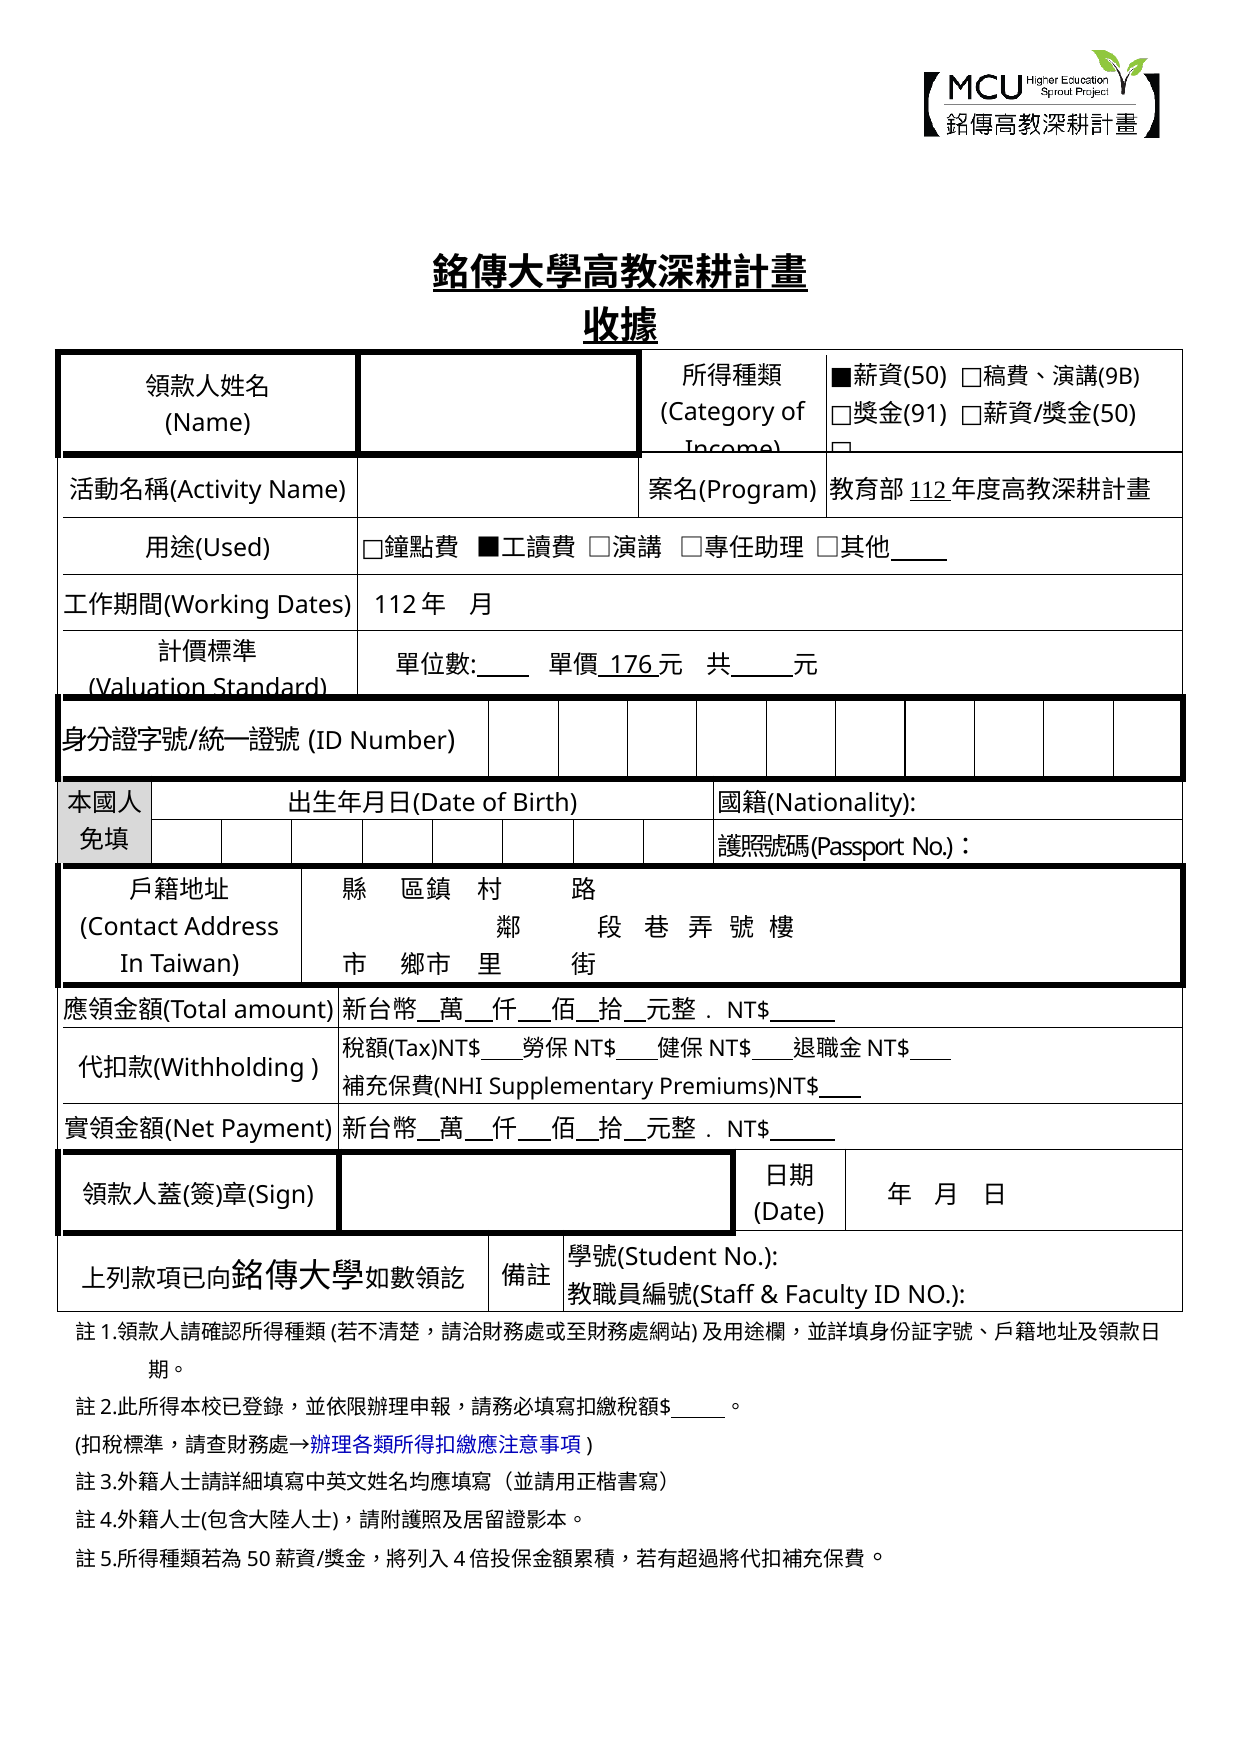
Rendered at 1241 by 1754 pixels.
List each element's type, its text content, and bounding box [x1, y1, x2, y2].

text 註3.外籍人士請詳細填寫中英文姓名均應填寫（並請用正楷書寫） [75, 1462, 1165, 1499]
table_cell [644, 820, 713, 863]
text 註4.外籍人士(包含大陸人士)，請附護照及居留證影本。 [75, 1499, 1165, 1537]
table_cell 稅額(Tax)NT$ 勞保NT$ 健保NT$ 退職金NT$ 補充保費(NHI Supplementary Premiums)NT$ [339, 1028, 1182, 1103]
table_cell 代扣款(Withholding ) [58, 1027, 338, 1103]
table_cell 年 月 日 [846, 1150, 1182, 1230]
table_cell [1044, 701, 1113, 776]
table_cell 學號(Student No.): 教職員編號(Staff & Faculty ID NO.): [564, 1231, 1182, 1311]
table_header 所得種類 (Category of Income) [642, 350, 826, 451]
table_cell 計價標準 (Valuation Standard) [58, 630, 357, 694]
table_cell 領款人蓋(簽)章(Sign) [61, 1149, 336, 1230]
table_cell 戶籍地址 (Contact Address In Taiwan) [61, 863, 301, 982]
table_cell 備註 [489, 1236, 563, 1311]
table_cell [975, 701, 1043, 776]
table_cell 身分證字號/統一證號 (ID Number) [61, 694, 488, 776]
table_cell 出生年月日(Date of Birth) [152, 782, 713, 819]
table_cell [433, 820, 502, 863]
table_cell 案名(Program) [639, 453, 826, 517]
table_cell 上列款項已向銘傳大學如數領訖 [58, 1230, 488, 1311]
table_cell [152, 820, 221, 863]
text 收據 [75, 297, 1165, 349]
table_header ■薪資(50) □稿費、演講(9B) □獎金(91) □薪資/獎金(50) □ [826, 350, 1182, 451]
table_cell [1114, 701, 1180, 776]
table_header [361, 355, 636, 451]
table_cell [292, 820, 362, 863]
table_cell [574, 820, 643, 863]
picture [881, 50, 1202, 141]
table_cell [489, 701, 558, 776]
table_cell [503, 820, 573, 863]
table_cell 實領金額(Net Payment) [58, 1103, 338, 1148]
text 註2.此所得本校已登錄，並依限辦理申報，請務必填寫扣繳稅額$ 。 [75, 1387, 1165, 1424]
table_cell [836, 701, 904, 776]
table_cell [358, 458, 638, 517]
table_cell [697, 701, 766, 776]
table_cell [767, 701, 835, 776]
table_header 領款人姓名 (Name) [61, 355, 355, 451]
table_cell [906, 701, 974, 776]
table_cell 國籍(Nationality): [714, 782, 1182, 819]
table_cell 本國人 免填 [58, 776, 151, 863]
table_cell 新台幣 萬 仟 佰 拾 元整﹒ NT$ [339, 1104, 1182, 1148]
table_cell 教育部112年度高教深耕計畫 [827, 453, 1182, 517]
table_cell □鐘點費 ■工讀費 □演講 □專任助理 □其他 [358, 518, 1182, 573]
table_cell 單位數: 單價 176 元 共 元 [358, 631, 1182, 694]
table_cell [559, 701, 627, 776]
table_cell 112年 月 [358, 575, 1182, 630]
table_cell 護照號碼(Passport No.)： [714, 820, 1182, 863]
table_cell [628, 701, 696, 776]
table_cell 用途(Used) [58, 517, 357, 573]
table_cell 新台幣 萬 仟 佰 拾 元整﹒ NT$ [339, 988, 1182, 1027]
table_cell 工作期間(Working Dates) [58, 574, 357, 630]
text 銘傳大學高教深耕計畫 [75, 242, 1165, 297]
table_cell [222, 820, 291, 863]
table_cell 日期(Date) [736, 1150, 845, 1230]
table_cell 活動名稱(Activity Name) [58, 451, 357, 517]
text 註1.領款人請確認所得種類 (若不清楚，請洽財務處或至財務處網站) 及用途欄，並詳填身份証字號、戶籍地址及領款日期。 [75, 1312, 1165, 1387]
table_cell [363, 820, 432, 863]
table_cell 應領金額(Total amount) [58, 982, 338, 1027]
text 註5.所得種類若為50薪資/獎金，將列入4倍投保金額累積，若有超過將代扣補充保費。 [75, 1537, 1165, 1574]
table_cell [342, 1155, 730, 1230]
text (扣稅標準，請查財務處→辦理各類所得扣繳應注意事項 ) [75, 1424, 1165, 1462]
table_cell 縣 區 鎮 村 路 鄰 段 巷 弄 號 樓 市 鄉 市 里 街 [302, 869, 1180, 982]
